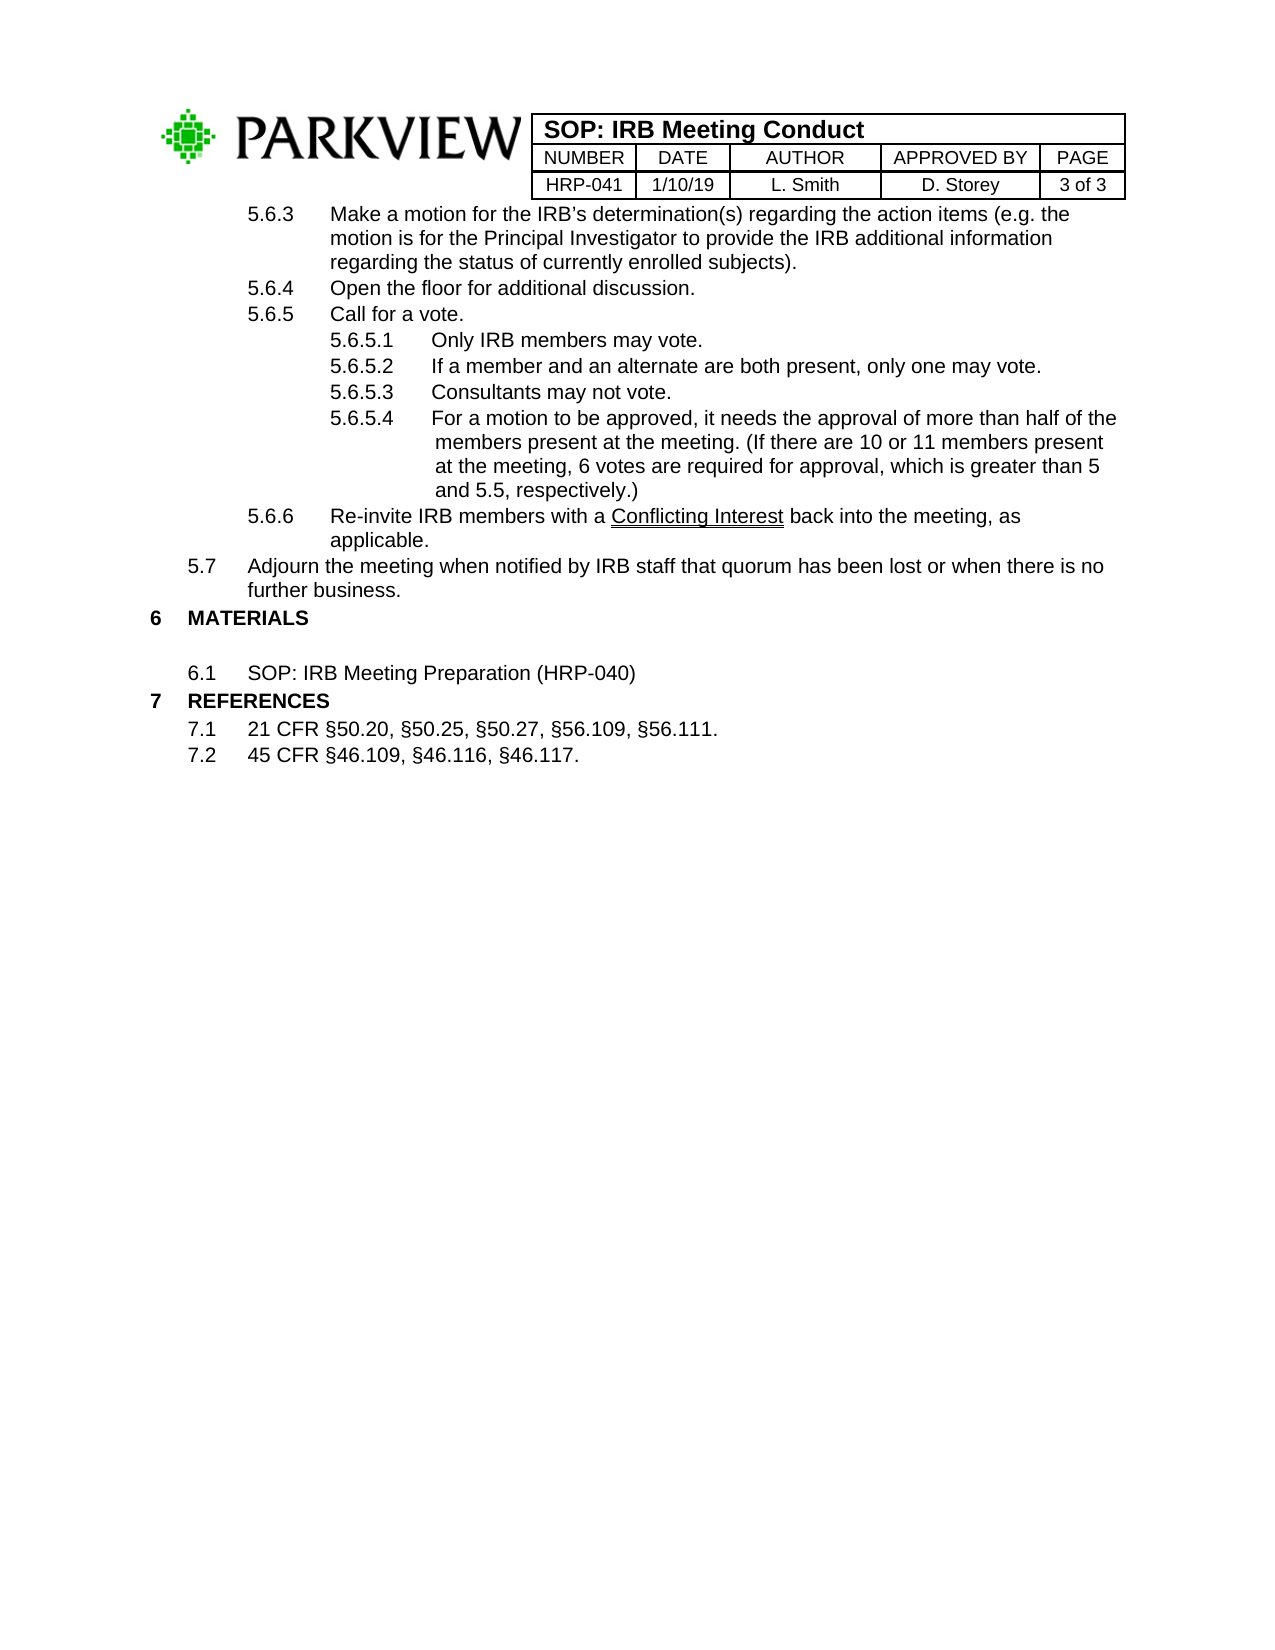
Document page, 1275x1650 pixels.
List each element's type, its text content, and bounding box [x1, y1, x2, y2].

text Only IRB members may vote. [330, 328, 1125, 352]
text Consultants may not vote. [330, 380, 1125, 404]
text SOP: IRB Meeting Preparation (HRP-040) [187, 660, 1125, 684]
text Make a motion for the IRB’s determination(s) regarding the action items (e.g. the motion is for the Principal Investigator to provide the IRB additional information regarding the status of currently enrolled subjects). [247, 202, 1125, 274]
text Re-invite IRB members with a Conflicting Interest back into the meeting, as applicable. [247, 504, 1125, 552]
text Adjourn the meeting when notified by IRB staff that quorum has been lost or when there is no further business. [187, 554, 1125, 602]
text MATERIALS [150, 606, 1125, 630]
text For a motion to be approved, it needs the approval of more than half of the members present at the meeting. (If there are 10 or 11 members present at the meeting, 6 votes are required for approval, which is greater than 5 and 5.5, respectively.) [330, 406, 1125, 502]
text Open the floor for additional discussion. [247, 276, 1125, 300]
text If a member and an alternate are both present, only one may vote. [330, 354, 1125, 378]
text 45 CFR §46.109, §46.116, §46.117. [187, 743, 1125, 767]
text REFERENCES [150, 688, 1125, 712]
text 21 CFR §50.20, §50.25, §50.27, §56.109, §56.111. [187, 717, 1125, 741]
picture [161, 109, 522, 164]
text Call for a vote. [247, 302, 1125, 326]
